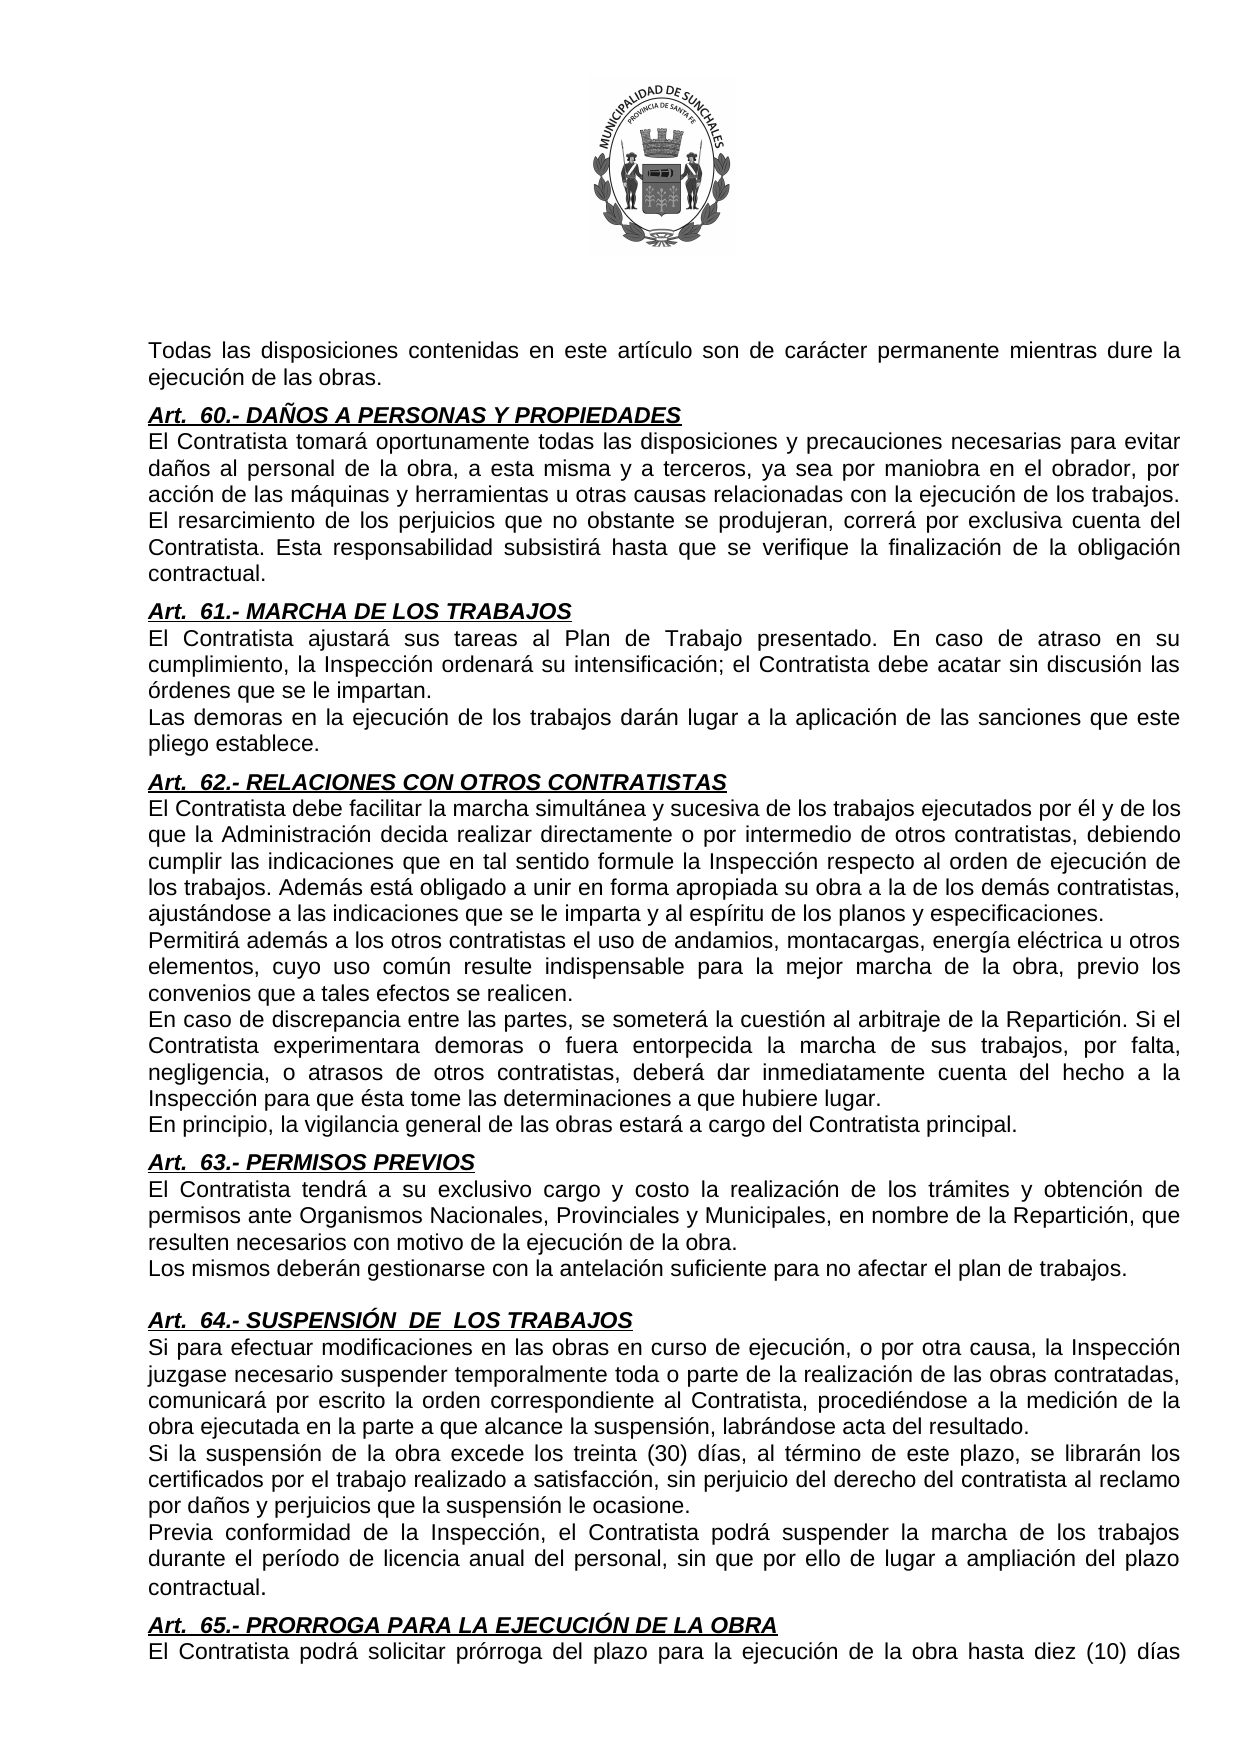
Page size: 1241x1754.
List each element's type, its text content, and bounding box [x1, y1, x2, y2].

text El Contratista debe facilitar la marcha simultánea y sucesiva de los trabajos ejecutados por él y de los que la Administración decida realizar directamente o por intermedio de otros contratistas, debiendo cumplir las indicaciones que en tal sentido formule la Inspección respecto al orden de ejecución de los trabajos. Además está obligado a unir en forma apropiada su obra a la de los demás contratistas, ajustándose a las indicaciones que se le imparta y al espíritu de los planos y especificaciones. [148, 795, 1182, 927]
text El Contratista tomará oportunamente todas las disposiciones y precauciones necesarias para evitar daños al personal de la obra, a esta misma y a terceros, ya sea por maniobra en el obrador, por acción de las máquinas y herramientas u otras causas relacionadas con la ejecución de los trabajos. El resarcimiento de los perjuicios que no obstante se produjeran, correrá por exclusiva cuenta del Contratista. Esta responsabilidad subsistirá hasta que se verifique la finalización de la obligación contractual. [148, 428, 1182, 586]
text Los mismos deberán gestionarse con la antelación suficiente para no afectar el plan de trabajos. [148, 1255, 1192, 1281]
text En caso de discrepancia entre las partes, se someterá la cuestión al arbitraje de la Repartición. Si el Contratista experimentara demoras o fuera entorpecida la marcha de sus trabajos, por falta, negligencia, o atrasos de otros contratistas, deberá dar inmediatamente cuenta del hecho a la Inspección para que ésta tome las determinaciones a que hubiere lugar. [148, 1006, 1182, 1111]
text Permitirá además a los otros contratistas el uso de andamios, montacargas, energía eléctrica u otros elementos, cuyo uso común resulte indispensable para la mejor marcha de la obra, previo los convenios que a tales efectos se realicen. [148, 927, 1182, 1006]
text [148, 1638, 1181, 1665]
text El Contratista tendrá a su exclusivo cargo y costo la realización de los trámites y obtención de permisos ante Organismos Nacionales, Provinciales y Municipales, en nombre de la Repartición, que resulten necesarios con motivo de la ejecución de la obra. [148, 1176, 1182, 1255]
subtitle Art. 60.- DAÑOS A PERSONAS Y PROPIEDADES [148, 402, 1192, 428]
text Previa conformidad de la Inspección, el Contratista podrá suspender la marcha de los trabajos durante el período de licencia anual del personal, sin que por ello de lugar a ampliación del plazo contractual. [148, 1519, 1181, 1600]
text Las demoras en la ejecución de los trabajos darán lugar a la aplicación de las sanciones que este pliego establece. [148, 704, 1181, 757]
subtitle Art. 62.- RELACIONES CON OTROS CONTRATISTAS [148, 768, 1192, 795]
text Todas las disposiciones contenidas en este artículo son de carácter permanente mientras dure la ejecución de las obras. [148, 337, 1182, 390]
text Si para efectuar modificaciones en las obras en curso de ejecución, o por otra causa, la Inspección juzgase necesario suspender temporalmente toda o parte de la realización de las obras contratadas, comunicará por escrito la orden correspondiente al Contratista, procediéndose a la medición de la obra ejecutada en la parte a que alcance la suspensión, labrándose acta del resultado. [148, 1334, 1181, 1439]
text En principio, la vigilancia general de las obras estará a cargo del Contratista principal. [148, 1111, 1192, 1138]
subtitle Art. 64.- SUSPENSIÓN DE LOS TRABAJOS [148, 1308, 1192, 1334]
subtitle Art. 65.- PRORROGA PARA LA EJECUCIÓN DE LA OBRA [148, 1612, 1192, 1638]
subtitle Art. 61.- MARCHA DE LOS TRABAJOS [148, 598, 1192, 625]
text El Contratista ajustará sus tareas al Plan de Trabajo presentado. En caso de atraso en su cumplimiento, la Inspección ordenará su intensificación; el Contratista debe acatar sin discusión las órdenes que se le impartan. [148, 625, 1181, 704]
text Si la suspensión de la obra excede los treinta (30) días, al término de este plazo, se librarán los certificados por el trabajo realizado a satisfacción, sin perjuicio del derecho del contratista al reclamo por daños y perjuicios que la suspensión le ocasione. [148, 1440, 1181, 1519]
subtitle Art. 63.- PERMISOS PREVIOS [148, 1150, 1192, 1176]
